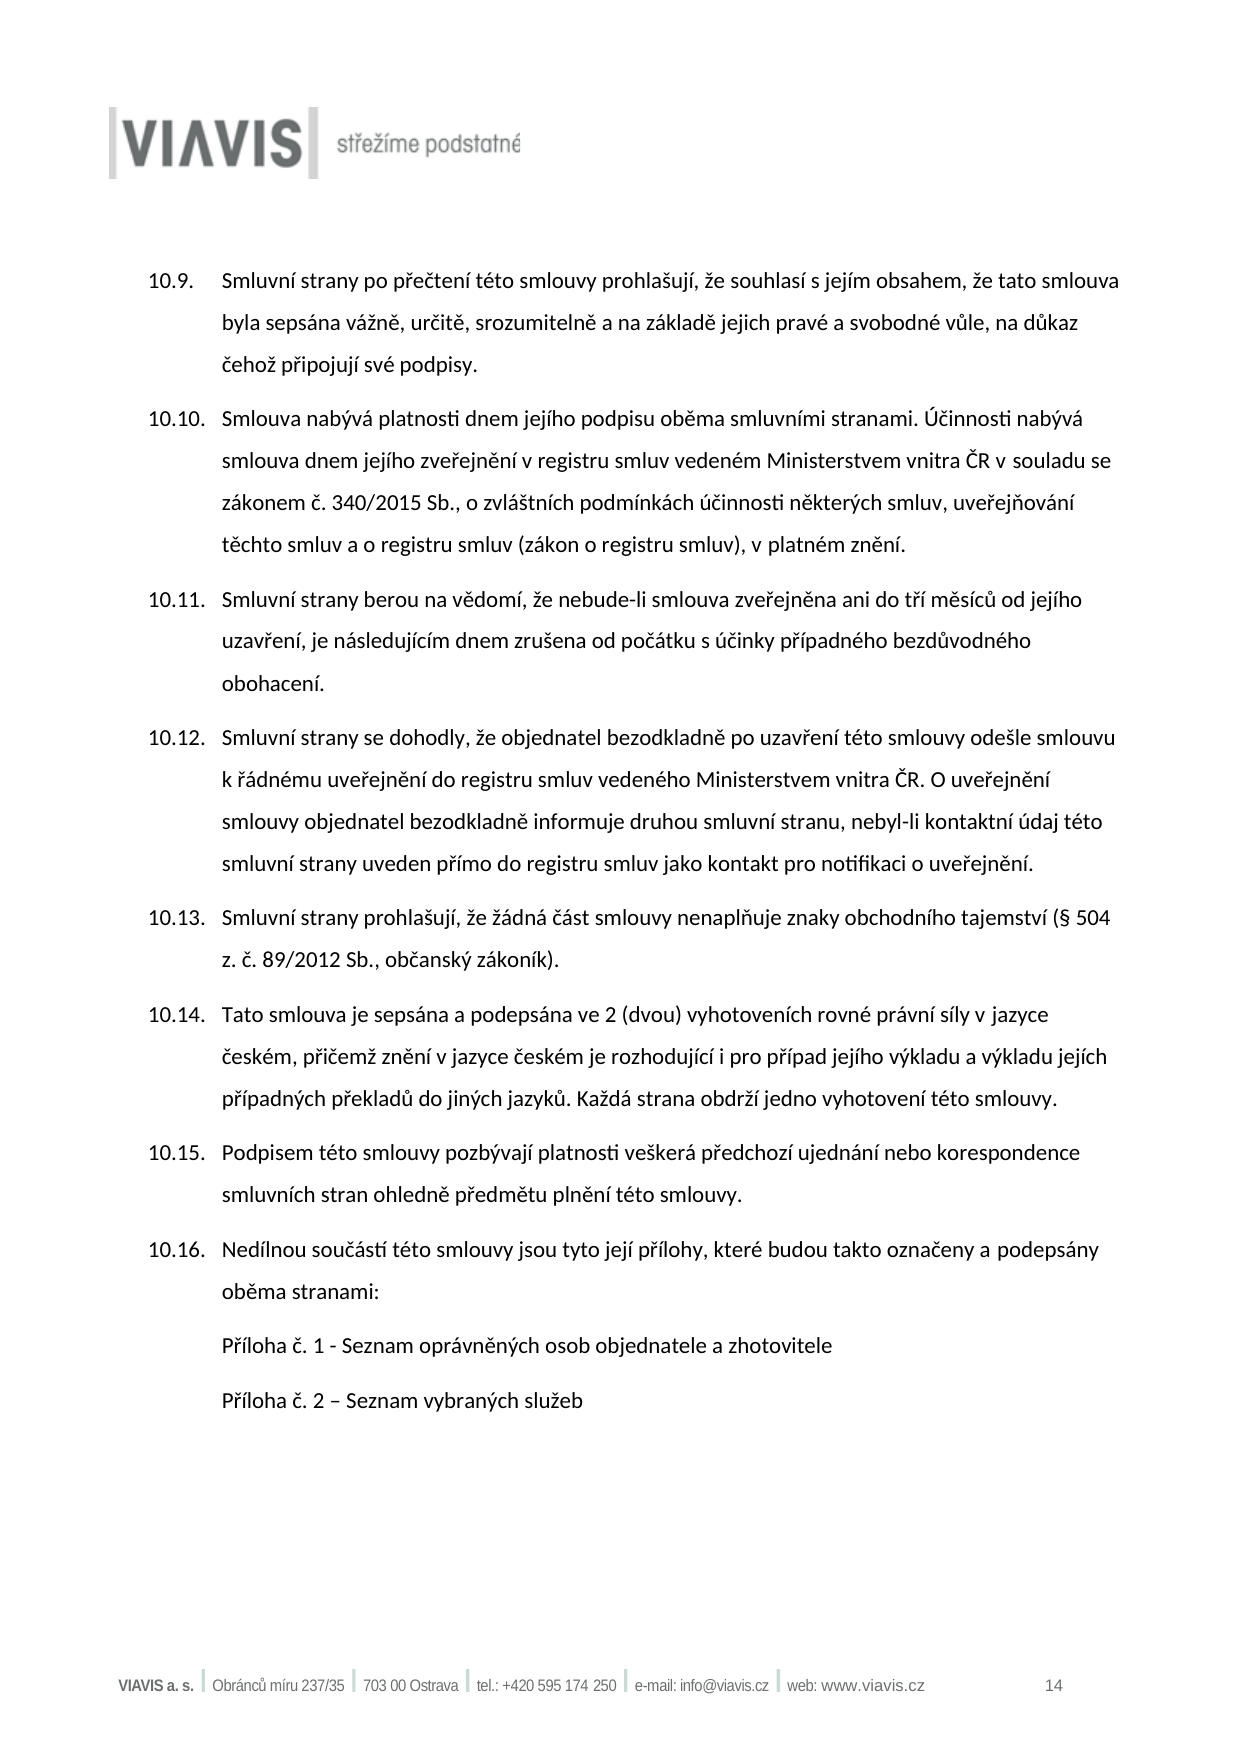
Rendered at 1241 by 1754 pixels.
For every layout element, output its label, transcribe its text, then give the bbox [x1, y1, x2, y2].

subtitle Smluvní strany berou na vědomí, že nebude-li smlouva zveřejněna ani do tří měsíců od jejího uzavření, je následujícím dnem zrušena od počátku s účinky případného bezdůvodného obohacení. [148, 585, 1122, 697]
subtitle Smluvní strany se dohodly, že objednatel bezodkladně po uzavření této smlouvy odešle smlouvu k řádnému uveřejnění do registru smluv vedeného Ministerstvem vnitra ČR. O uveřejnění smlouvy objednatel bezodkladně informuje druhou smluvní stranu, nebyl-li kontaktní údaj této smluvní strany uveden přímo do registru smluv jako kontakt pro notifikaci o uveřejnění. [148, 723, 1122, 877]
subtitle Tato smlouva je sepsána a podepsána ve 2 (dvou) vyhotoveních rovné právní síly v jazyce českém, přičemž znění v jazyce českém je rozhodující i pro případ jejího výkladu a výkladu jejích případných překladů do jiných jazyků. Každá strana obdrží jedno vyhotovení této smlouvy. [148, 1000, 1122, 1112]
picture [107, 107, 519, 179]
subtitle Smlouva nabývá platnosti dnem jejího podpisu oběma smluvními stranami. Účinnosti nabývá smlouva dnem jejího zveřejnění v registru smluv vedeném Ministerstvem vnitra ČR v souladu se zákonem č. 340/2015 Sb., o zvláštních podmínkách účinnosti některých smluv, uveřejňování těchto smluv a o registru smluv (zákon o registru smluv), v platném znění. [148, 404, 1122, 558]
subtitle Nedílnou součástí této smlouvy jsou tyto její přílohy, které budou takto označeny a podepsány oběma stranami: [148, 1235, 1122, 1305]
text Příloha č. 2 – Seznam vybraných služeb [222, 1386, 1122, 1414]
subtitle Smluvní strany po přečtení této smlouvy prohlašují, že souhlasí s jejím obsahem, že tato smlouva byla sepsána vážně, určitě, srozumitelně a na základě jejich pravé a svobodné vůle, na důkaz čehož připojují své podpisy. [148, 266, 1122, 378]
picture [466, 1669, 470, 1692]
picture [201, 1669, 205, 1692]
subtitle Podpisem této smlouvy pozbývají platnosti veškerá předchozí ujednání nebo korespondence smluvních stran ohledně předmětu plnění této smlouvy. [148, 1138, 1122, 1208]
picture [624, 1669, 628, 1692]
picture [776, 1669, 781, 1692]
picture [352, 1669, 356, 1692]
subtitle Smluvní strany prohlašují, že žádná část smlouvy nenaplňuje znaky obchodního tajemství (§ 504 z. č. 89/2012 Sb., občanský zákoník). [148, 903, 1122, 973]
subtitle Příloha č. 1 - Seznam oprávněných osob objednatele a zhotovitele [222, 1331, 1122, 1359]
